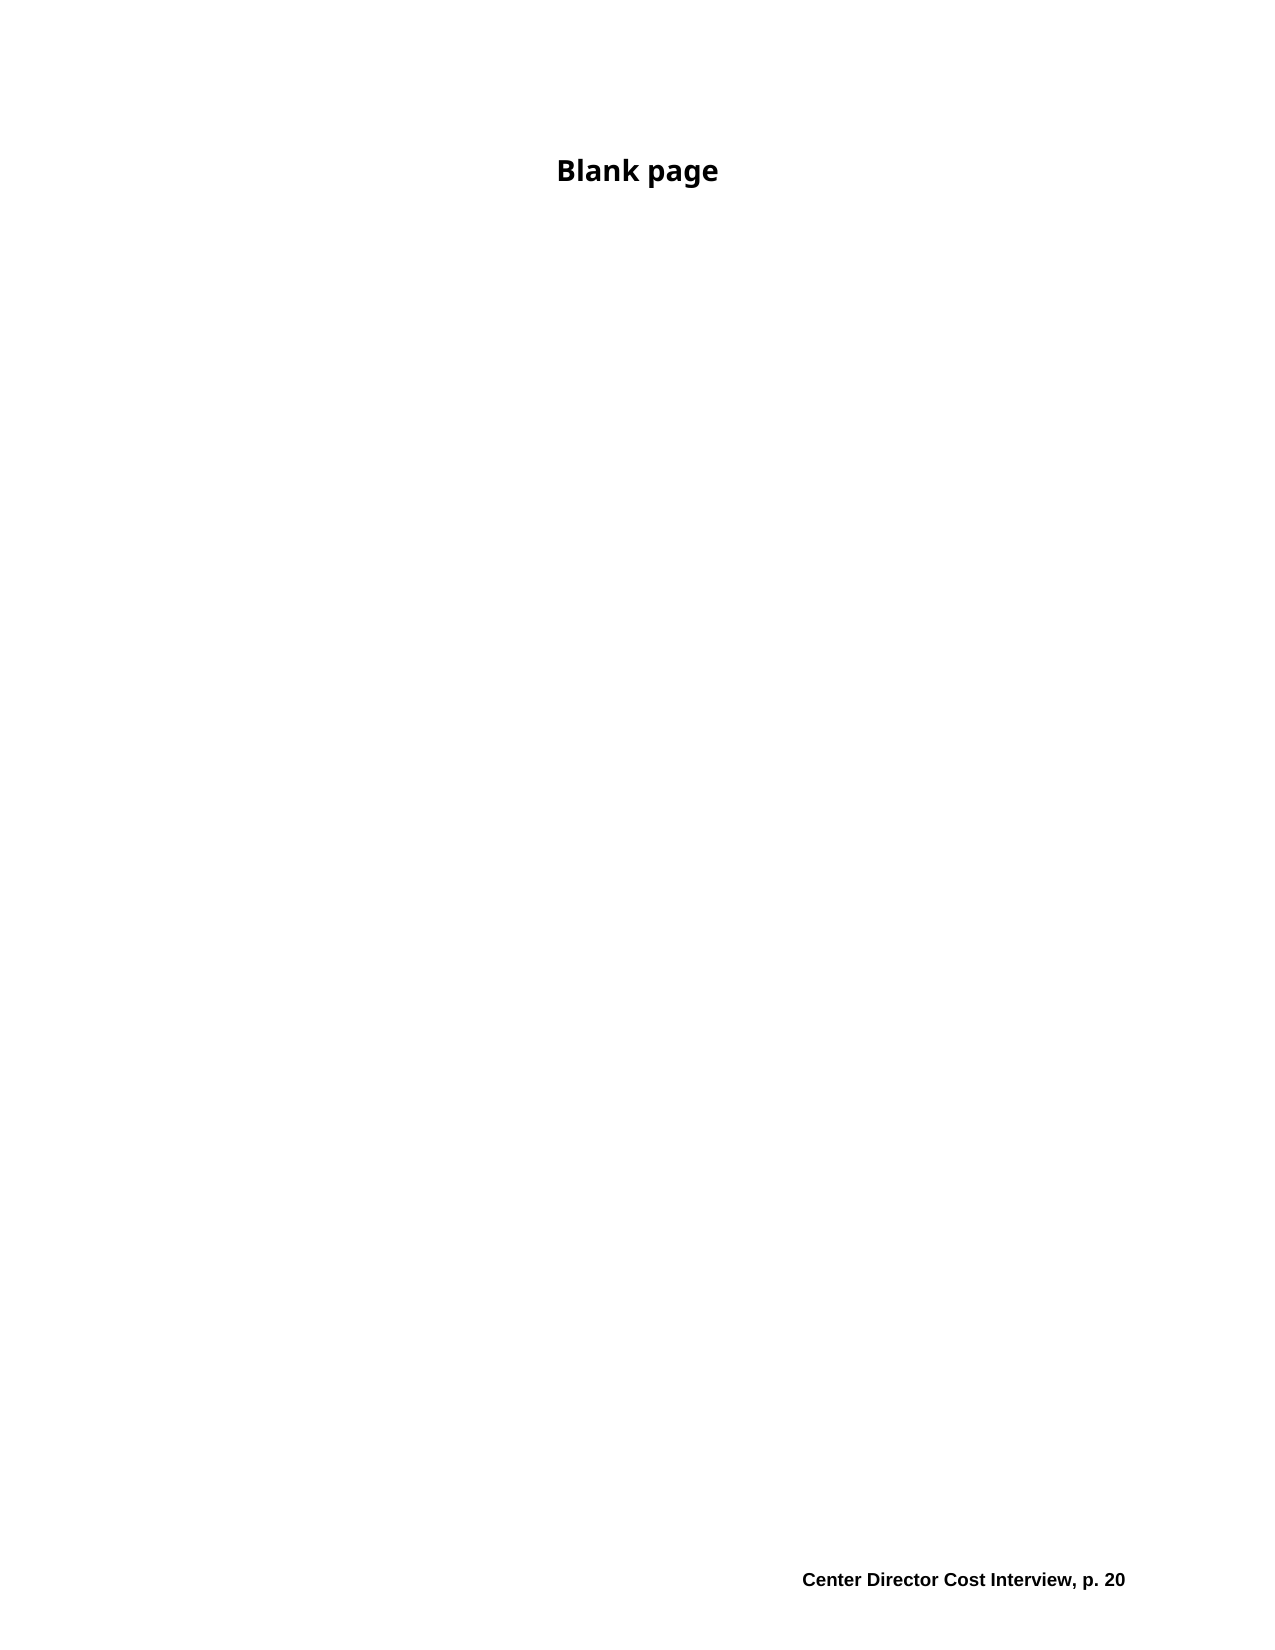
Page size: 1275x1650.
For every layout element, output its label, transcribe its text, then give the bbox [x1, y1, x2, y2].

text Blank page [150, 150, 1125, 190]
